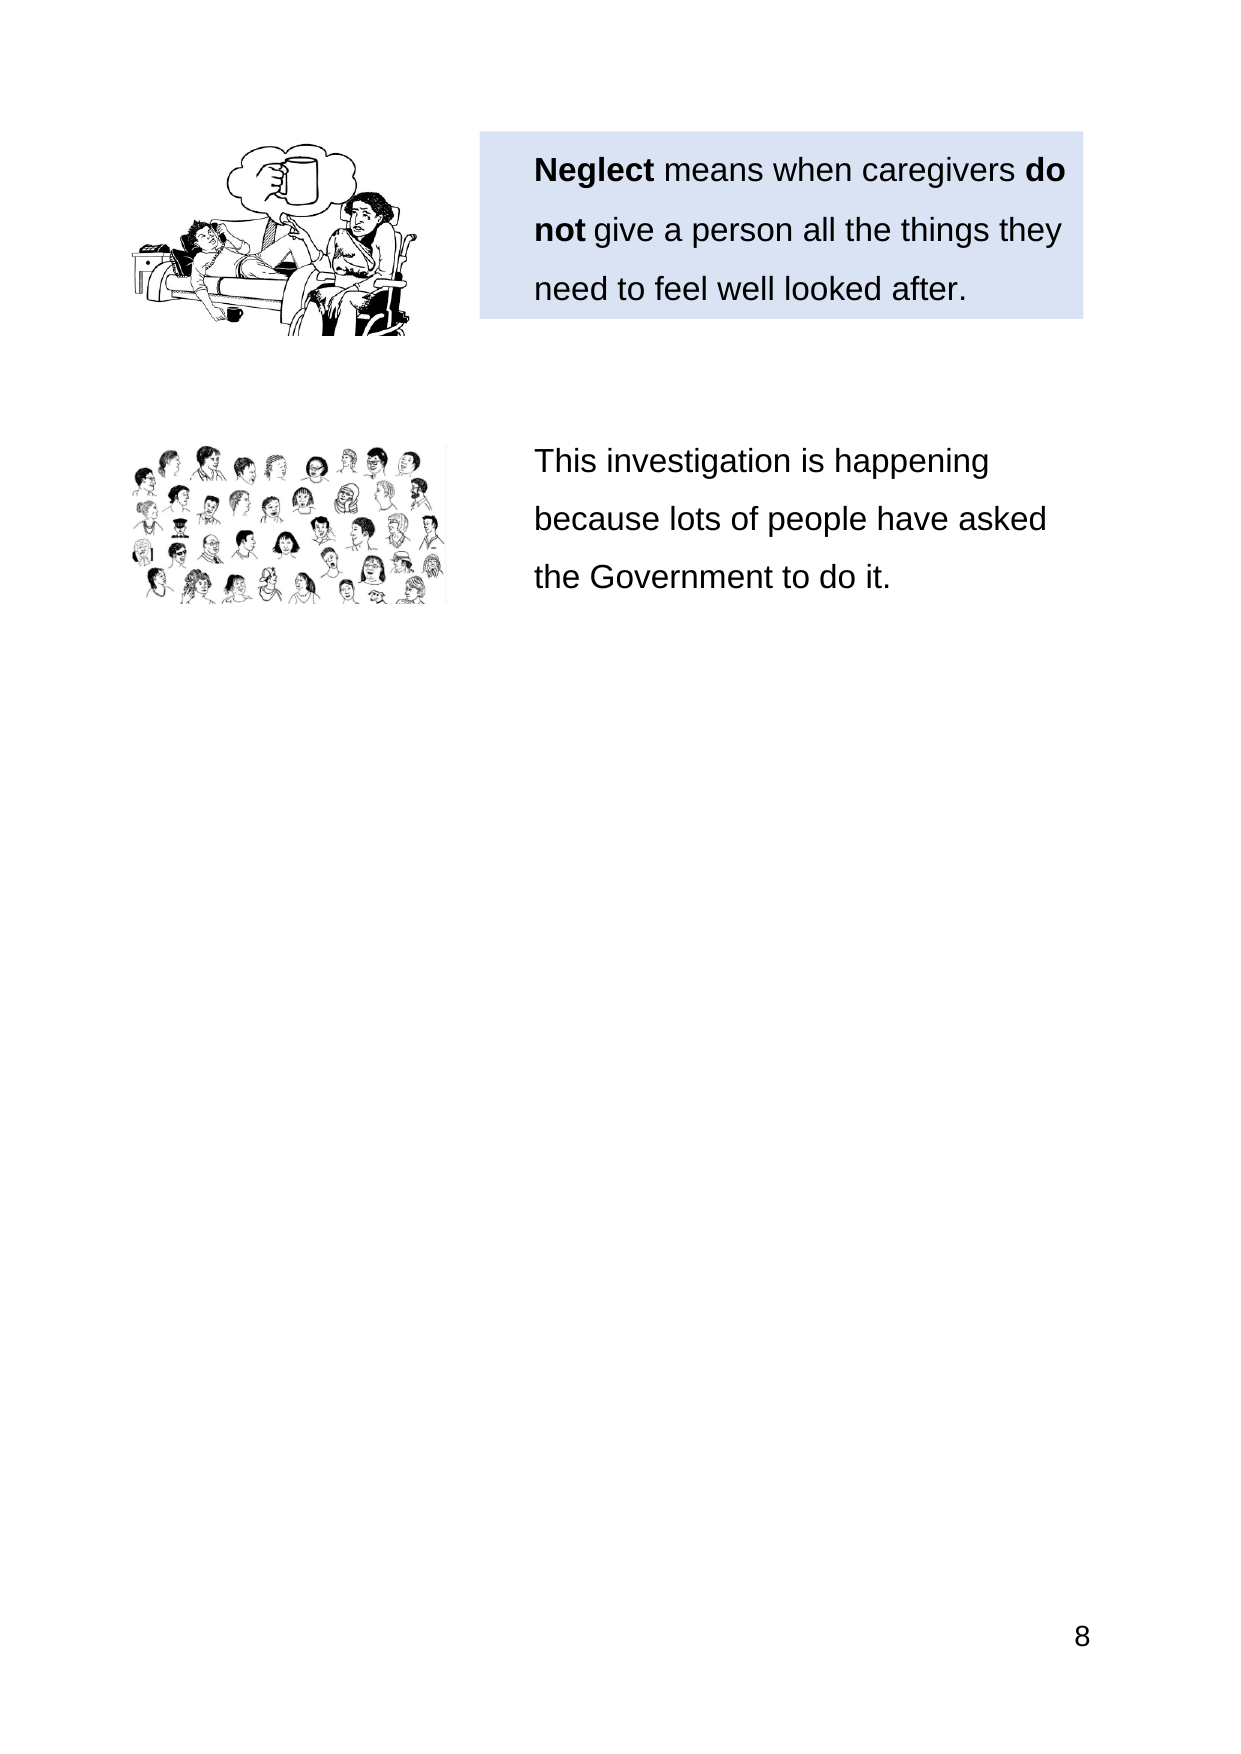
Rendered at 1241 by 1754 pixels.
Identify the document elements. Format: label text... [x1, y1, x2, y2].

list This investigation is happening because lots of people have asked the Government to do it. [534, 441, 1090, 595]
picture [131, 143, 419, 336]
text Neglect means when caregivers do not give a person all the things they need to feel well looked after. [534, 150, 1090, 307]
picture [131, 444, 447, 604]
